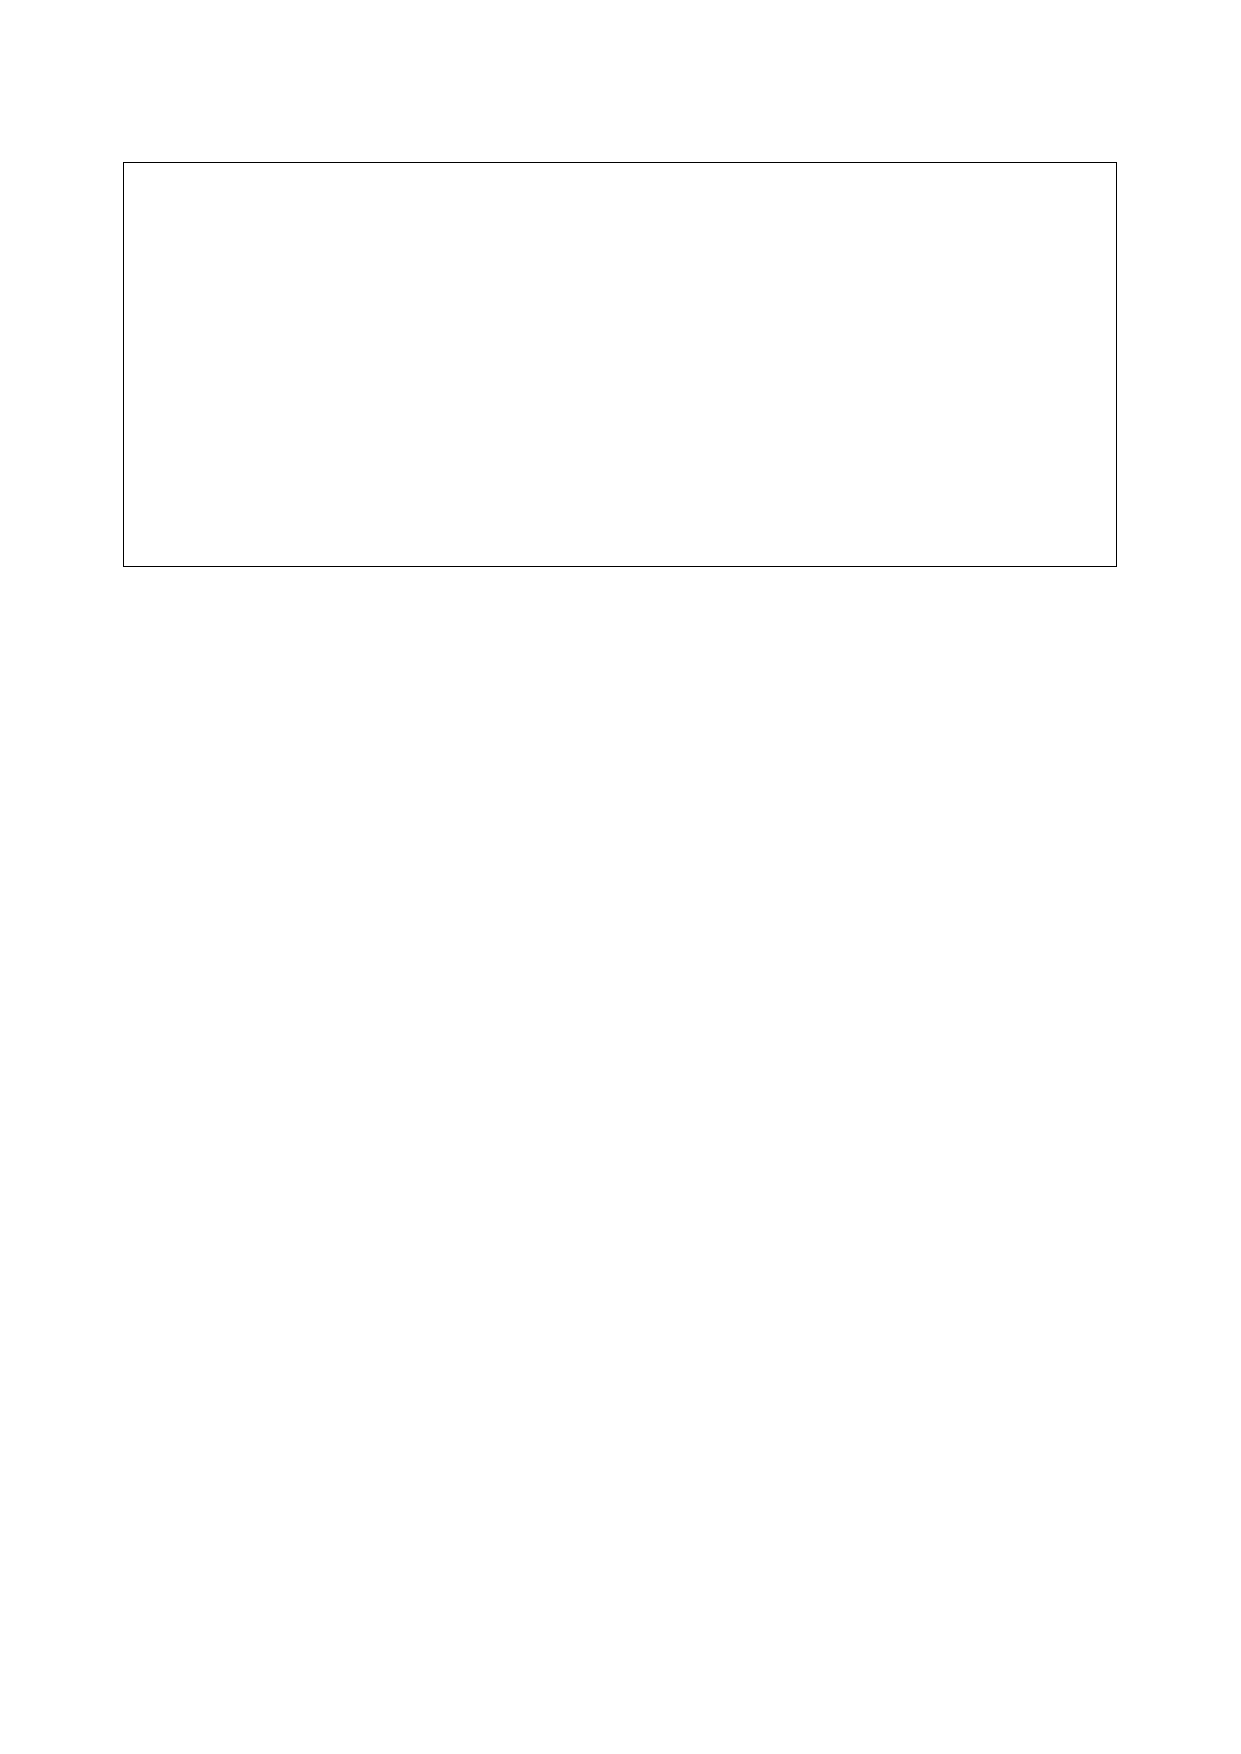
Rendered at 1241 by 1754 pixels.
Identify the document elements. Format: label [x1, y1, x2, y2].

table_cell [124, 163, 1116, 566]
